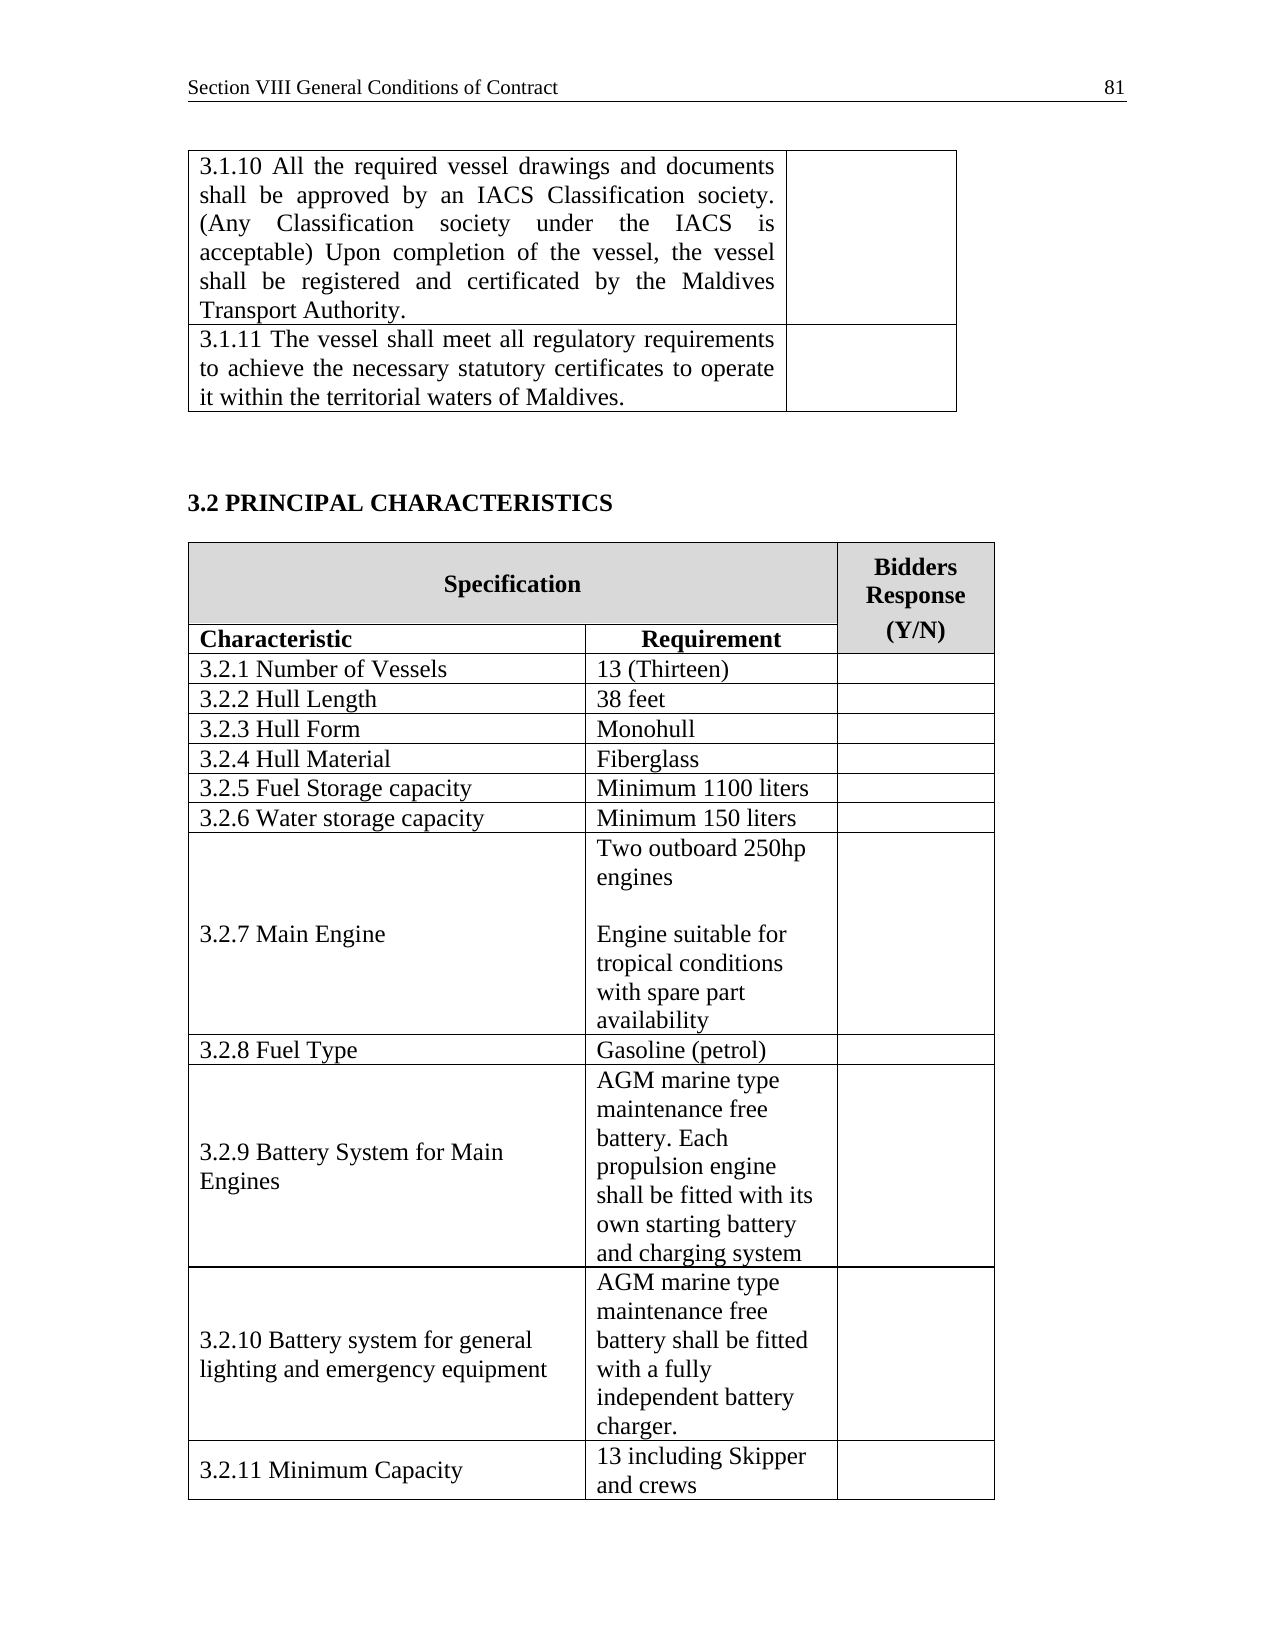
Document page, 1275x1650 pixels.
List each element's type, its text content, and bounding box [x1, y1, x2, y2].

table_cell 3.2.7 Main Engine [189, 833, 585, 1034]
table_cell AGM marine type maintenance free battery shall be fitted with a fully independent battery charger. [586, 1268, 837, 1440]
table_cell [838, 774, 994, 802]
table_header Specification [189, 543, 837, 623]
table_cell Gasoline (petrol) [586, 1035, 837, 1064]
table_cell AGM marine type maintenance free battery. Each propulsion engine shall be fitted with its own starting battery and charging system [586, 1065, 837, 1266]
table_cell 3.2.4 Hull Material [189, 744, 585, 772]
table_cell [787, 325, 956, 411]
table_cell [838, 714, 994, 743]
table_cell 3.2.5 Fuel Storage capacity [189, 774, 585, 802]
table_cell [838, 1268, 994, 1440]
table_cell Two outboard 250hp engines Engine suitable for tropical conditions with spare part availability [586, 833, 837, 1034]
table_cell Minimum 1100 liters [586, 774, 837, 802]
table_cell 3.2.3 Hull Form [189, 714, 585, 743]
table_cell [838, 654, 994, 683]
table_cell Monohull [586, 714, 837, 743]
table_cell [838, 1441, 994, 1498]
table_cell Fiberglass [586, 744, 837, 772]
table_cell 3.2.2 Hull Length [189, 684, 585, 713]
text 3.2 PRINCIPAL CHARACTERISTICS [187, 488, 1125, 517]
table_cell 3.1.10 All the required vessel drawings and documents shall be approved by an IACS Classification society. (Any Classification society under the IACS is acceptable) Upon completion of the vessel, the vessel shall be registered and certificated by the Maldives Transport Authority. [189, 151, 786, 323]
table_cell 3.2.9 Battery System for Main Engines [189, 1065, 585, 1266]
table_cell [838, 803, 994, 832]
table_cell 13 (Thirteen) [586, 654, 837, 683]
table_cell 13 including Skipper and crews [586, 1441, 837, 1498]
table_cell [838, 833, 994, 1034]
table_cell [838, 1065, 994, 1266]
table_cell [838, 744, 994, 772]
table_cell [787, 151, 956, 323]
table_cell 3.2.1 Number of Vessels [189, 654, 585, 683]
table_cell 3.2.11 Minimum Capacity [189, 1441, 585, 1498]
table_cell [838, 1035, 994, 1064]
table_cell [838, 684, 994, 713]
table_cell 3.1.11 The vessel shall meet all regulatory requirements to achieve the necessary statutory certificates to operate it within the territorial waters of Maldives. [189, 325, 786, 411]
table_cell 38 feet [586, 684, 837, 713]
table_cell Characteristic [189, 625, 585, 653]
table_cell 3.2.10 Battery system for general lighting and emergency equipment [189, 1268, 585, 1440]
table_cell Requirement [586, 625, 837, 653]
table_header Bidders Response (Y/N) [838, 543, 994, 653]
table_cell Minimum 150 liters [586, 803, 837, 832]
table_cell 3.2.8 Fuel Type [189, 1035, 585, 1064]
table_cell 3.2.6 Water storage capacity [189, 803, 585, 832]
